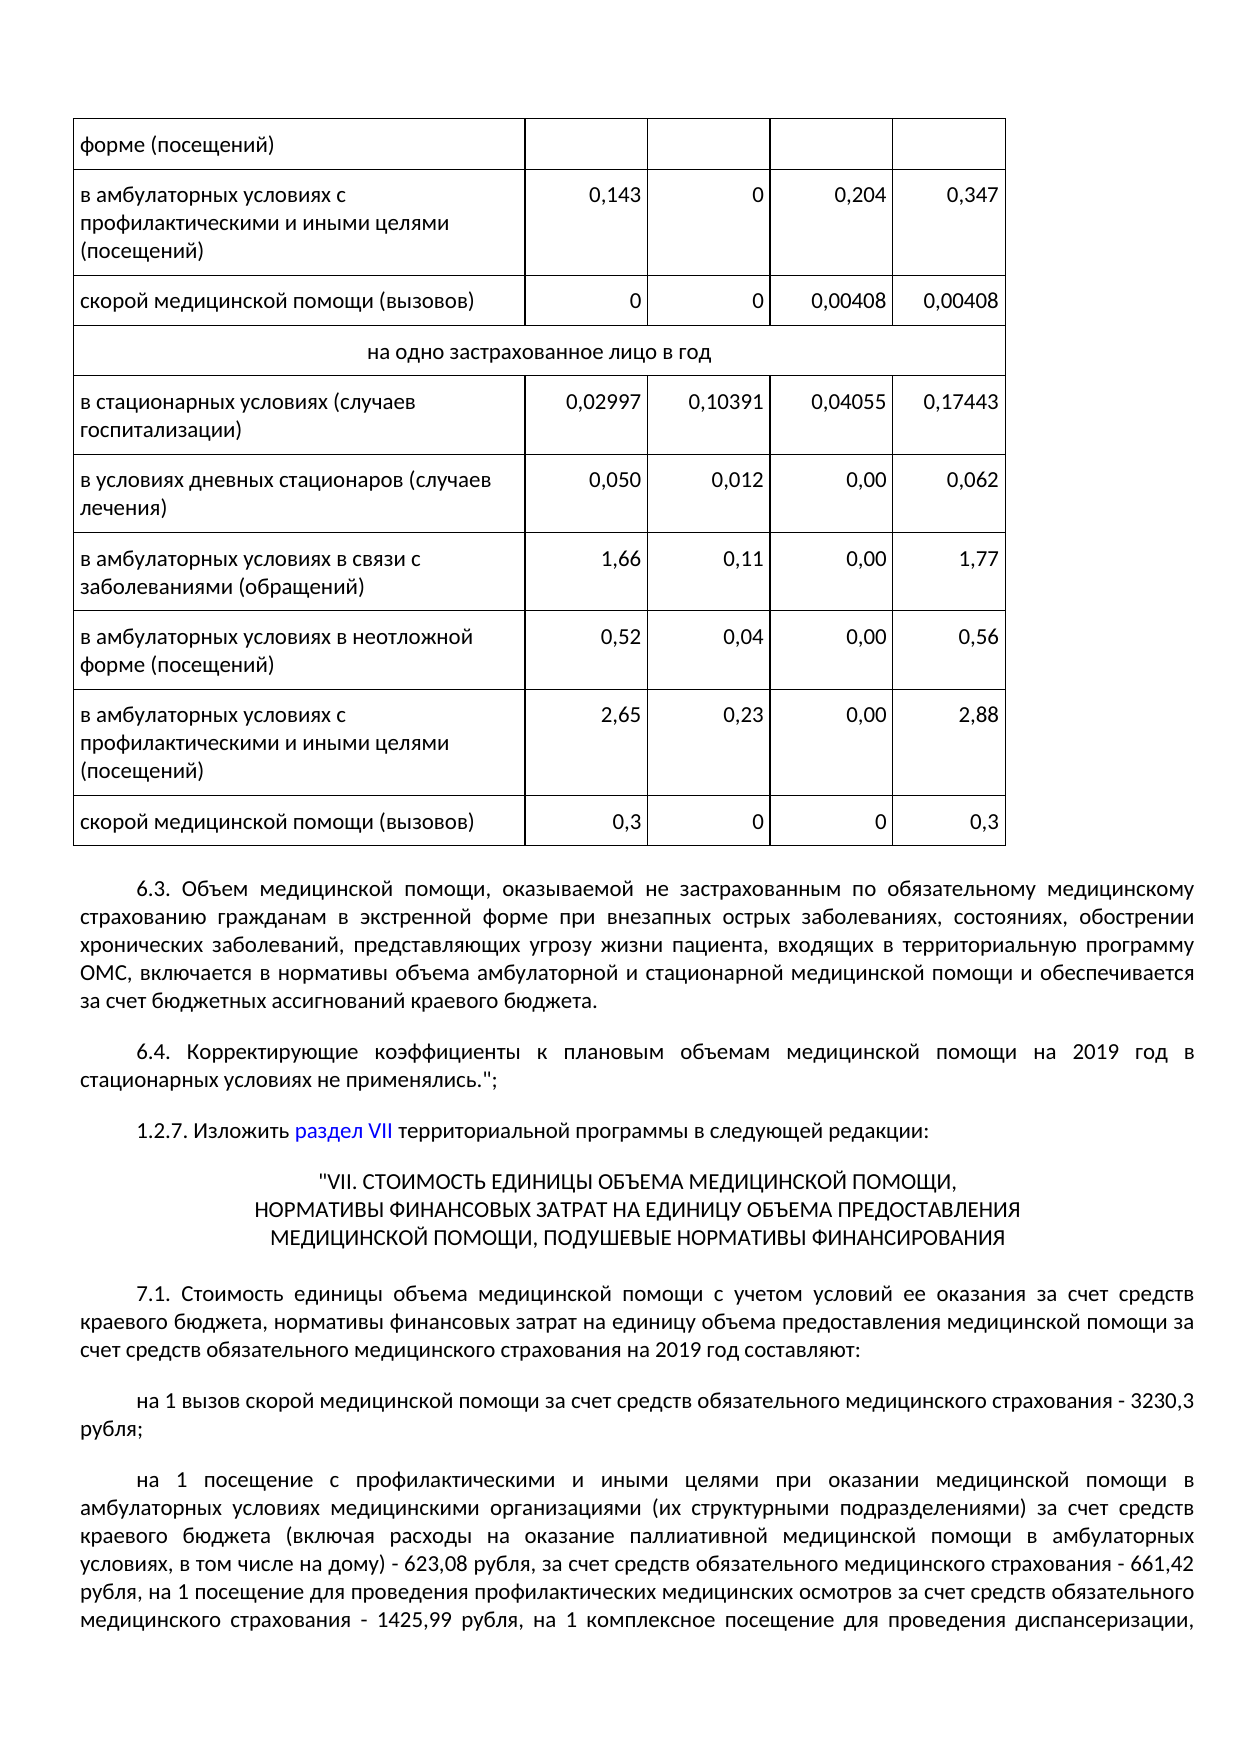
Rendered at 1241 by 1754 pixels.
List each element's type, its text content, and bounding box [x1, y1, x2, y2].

table_cell 0,17443 [893, 376, 1005, 454]
table_cell 0,23 [648, 690, 769, 795]
table_cell 0,00 [771, 533, 892, 610]
table_cell 0,3 [893, 796, 1005, 845]
table_cell 0,52 [526, 611, 647, 689]
text НОРМАТИВЫ ФИНАНСОВЫХ ЗАТРАТ НА ЕДИНИЦУ ОБЪЕМА ПРЕДОСТАВЛЕНИЯ [80, 1195, 1196, 1223]
table_cell 2,65 [526, 690, 647, 795]
table_cell 2,88 [893, 690, 1005, 795]
table_cell 0 [648, 170, 769, 275]
table_cell 0 [771, 119, 892, 168]
table_cell скорой медицинской помощи (вызовов) [74, 276, 524, 325]
table_cell 0,11 [648, 533, 769, 610]
table_cell 0,00408 [893, 276, 1005, 325]
table_cell 0,3 [526, 796, 647, 845]
table_cell 0 [771, 796, 892, 845]
table_cell 0,012 [648, 455, 769, 532]
table_cell 1,66 [526, 533, 647, 610]
table_cell в амбулаторных условиях в связи с заболеваниями (обращений) [74, 533, 524, 610]
text 6.4. Корректирующие коэффициенты к плановым объемам медицинской помощи на 2019 год в стационарных условиях не применялись."; [80, 1037, 1196, 1093]
table_cell в условиях дневных стационаров (случаев лечения) [74, 455, 524, 532]
table_cell в амбулаторных условиях с профилактическими и иными целями (посещений) [74, 690, 524, 795]
table_cell 0,04055 [771, 376, 892, 454]
table_cell на одно застрахованное лицо в год [74, 326, 1005, 375]
table_cell 0 [648, 119, 769, 168]
table_cell 0,062 [893, 455, 1005, 532]
table_cell 0,00 [771, 611, 892, 689]
table_cell 0,56 [893, 611, 1005, 689]
table_cell в стационарных условиях (случаев госпитализации) [74, 376, 524, 454]
table_cell 0,347 [893, 170, 1005, 275]
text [80, 1465, 1196, 1633]
text 7.1. Стоимость единицы объема медицинской помощи с учетом условий ее оказания за счет средств краевого бюджета, нормативы финансовых затрат на единицу объема предоставления медицинской помощи за счет средств обязательного медицинского страхования на 2019 год составляют: [80, 1279, 1196, 1363]
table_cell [74, 119, 524, 168]
text "VII. СТОИМОСТЬ ЕДИНИЦЫ ОБЪЕМА МЕДИЦИНСКОЙ ПОМОЩИ, [80, 1167, 1196, 1195]
text 6.3. Объем медицинской помощи, оказываемой не застрахованным по обязательному медицинскому страхованию гражданам в экстренной форме при внезапных острых заболеваниях, состояниях, обострении хронических заболеваний, представляющих угрозу жизни пациента, входящих в территориальную программу ОМС, включается в нормативы объема амбулаторной и стационарной медицинской помощи и обеспечивается за счет бюджетных ассигнований краевого бюджета. [80, 874, 1196, 1014]
table_cell 0 [893, 119, 1005, 168]
table_cell 0 [648, 276, 769, 325]
table_cell 0,050 [526, 455, 647, 532]
table_cell 0,02997 [526, 376, 647, 454]
table_cell 0,10391 [648, 376, 769, 454]
table_cell 1,77 [893, 533, 1005, 610]
table_cell 0,04 [648, 611, 769, 689]
table_cell 0 [526, 119, 647, 168]
table_cell 0 [526, 276, 647, 325]
table_cell 0 [648, 796, 769, 845]
text 1.2.7. Изложить раздел VII территориальной программы в следующей редакции: [80, 1116, 1196, 1144]
text МЕДИЦИНСКОЙ ПОМОЩИ, ПОДУШЕВЫЕ НОРМАТИВЫ ФИНАНСИРОВАНИЯ [80, 1223, 1196, 1251]
table_cell в амбулаторных условиях с профилактическими и иными целями (посещений) [74, 170, 524, 275]
table_cell 0,204 [771, 170, 892, 275]
text на 1 вызов скорой медицинской помощи за счет средств обязательного медицинского страхования - 3230,3 рубля; [80, 1386, 1196, 1442]
table_cell 0,00 [771, 455, 892, 532]
table_cell 0,00408 [771, 276, 892, 325]
table_cell в амбулаторных условиях в неотложной форме (посещений) [74, 611, 524, 689]
table_cell 0,143 [526, 170, 647, 275]
table_cell 0,00 [771, 690, 892, 795]
table_cell скорой медицинской помощи (вызовов) [74, 796, 524, 845]
